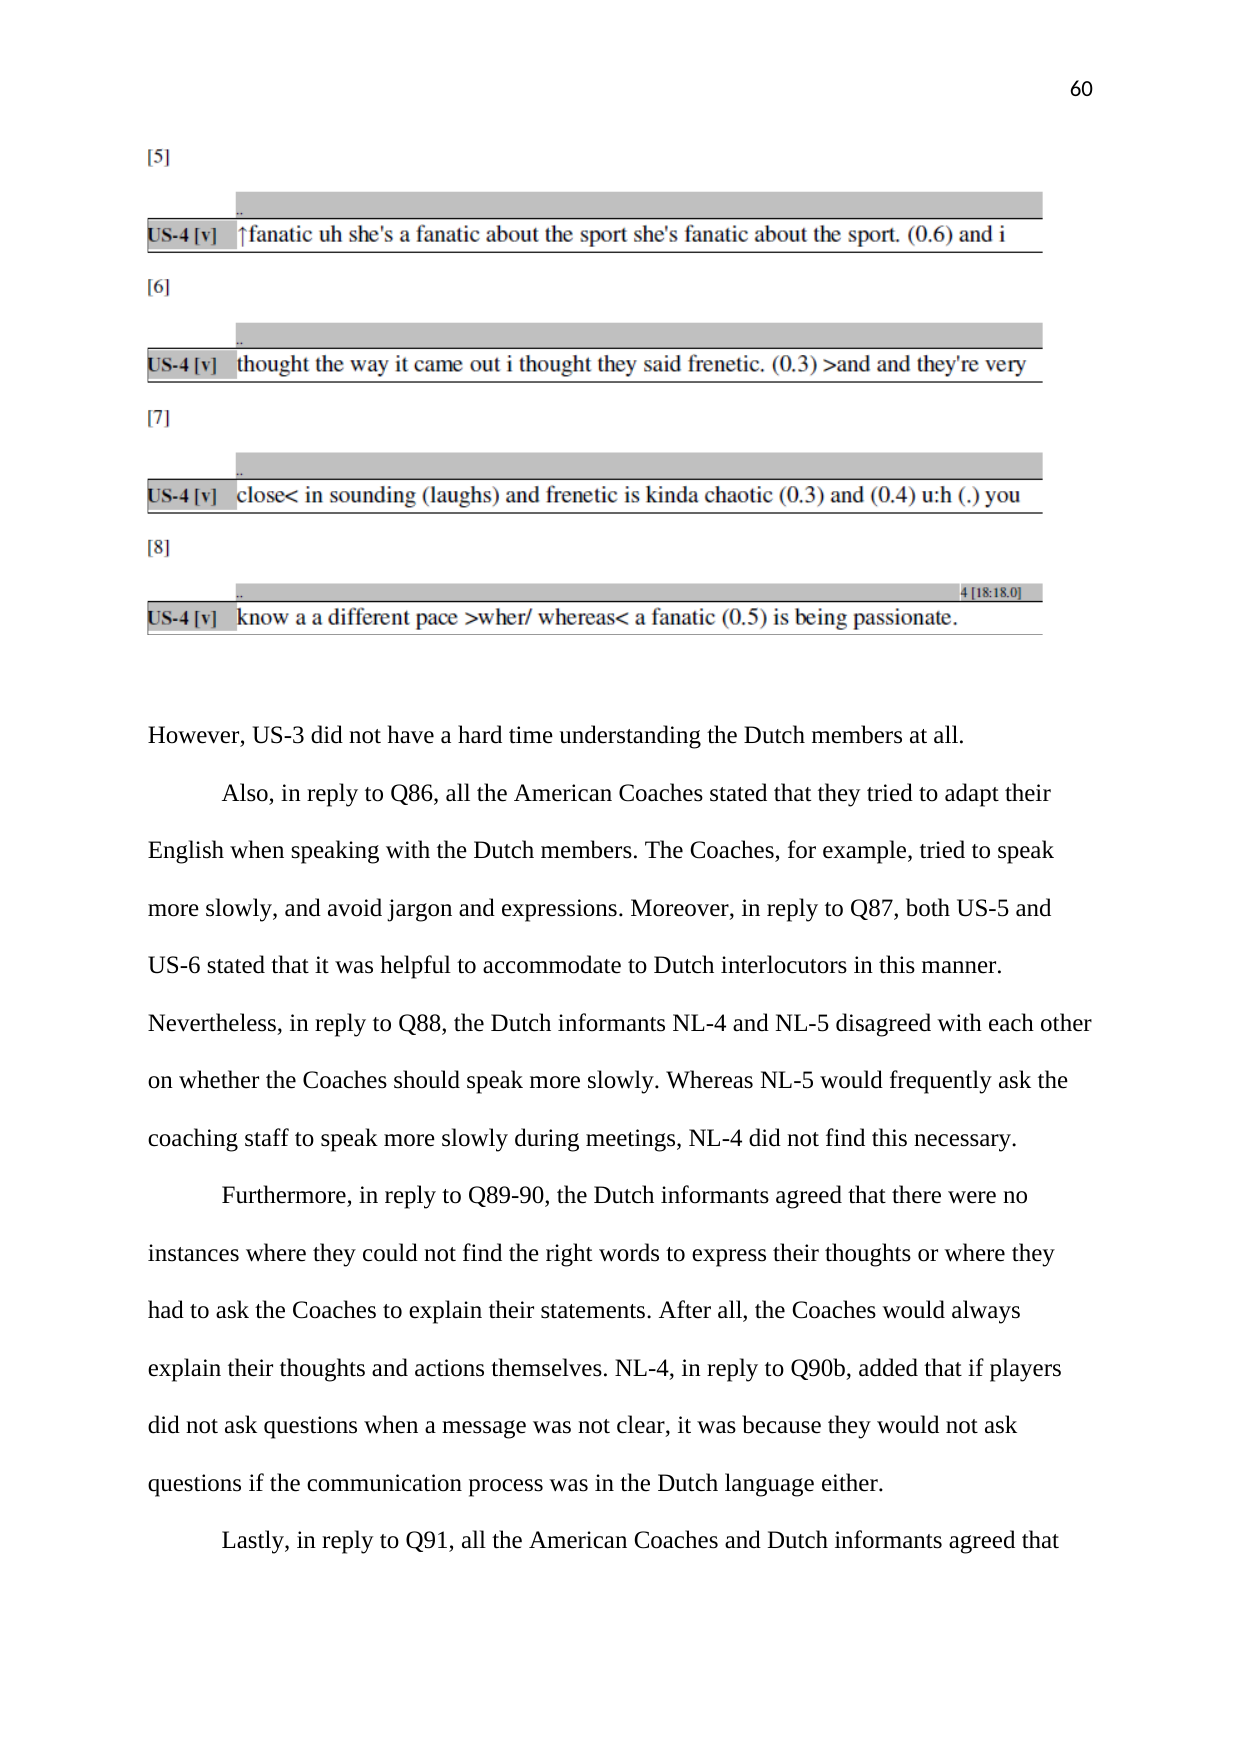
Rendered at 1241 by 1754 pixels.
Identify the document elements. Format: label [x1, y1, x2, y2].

text [148, 148, 1093, 1554]
